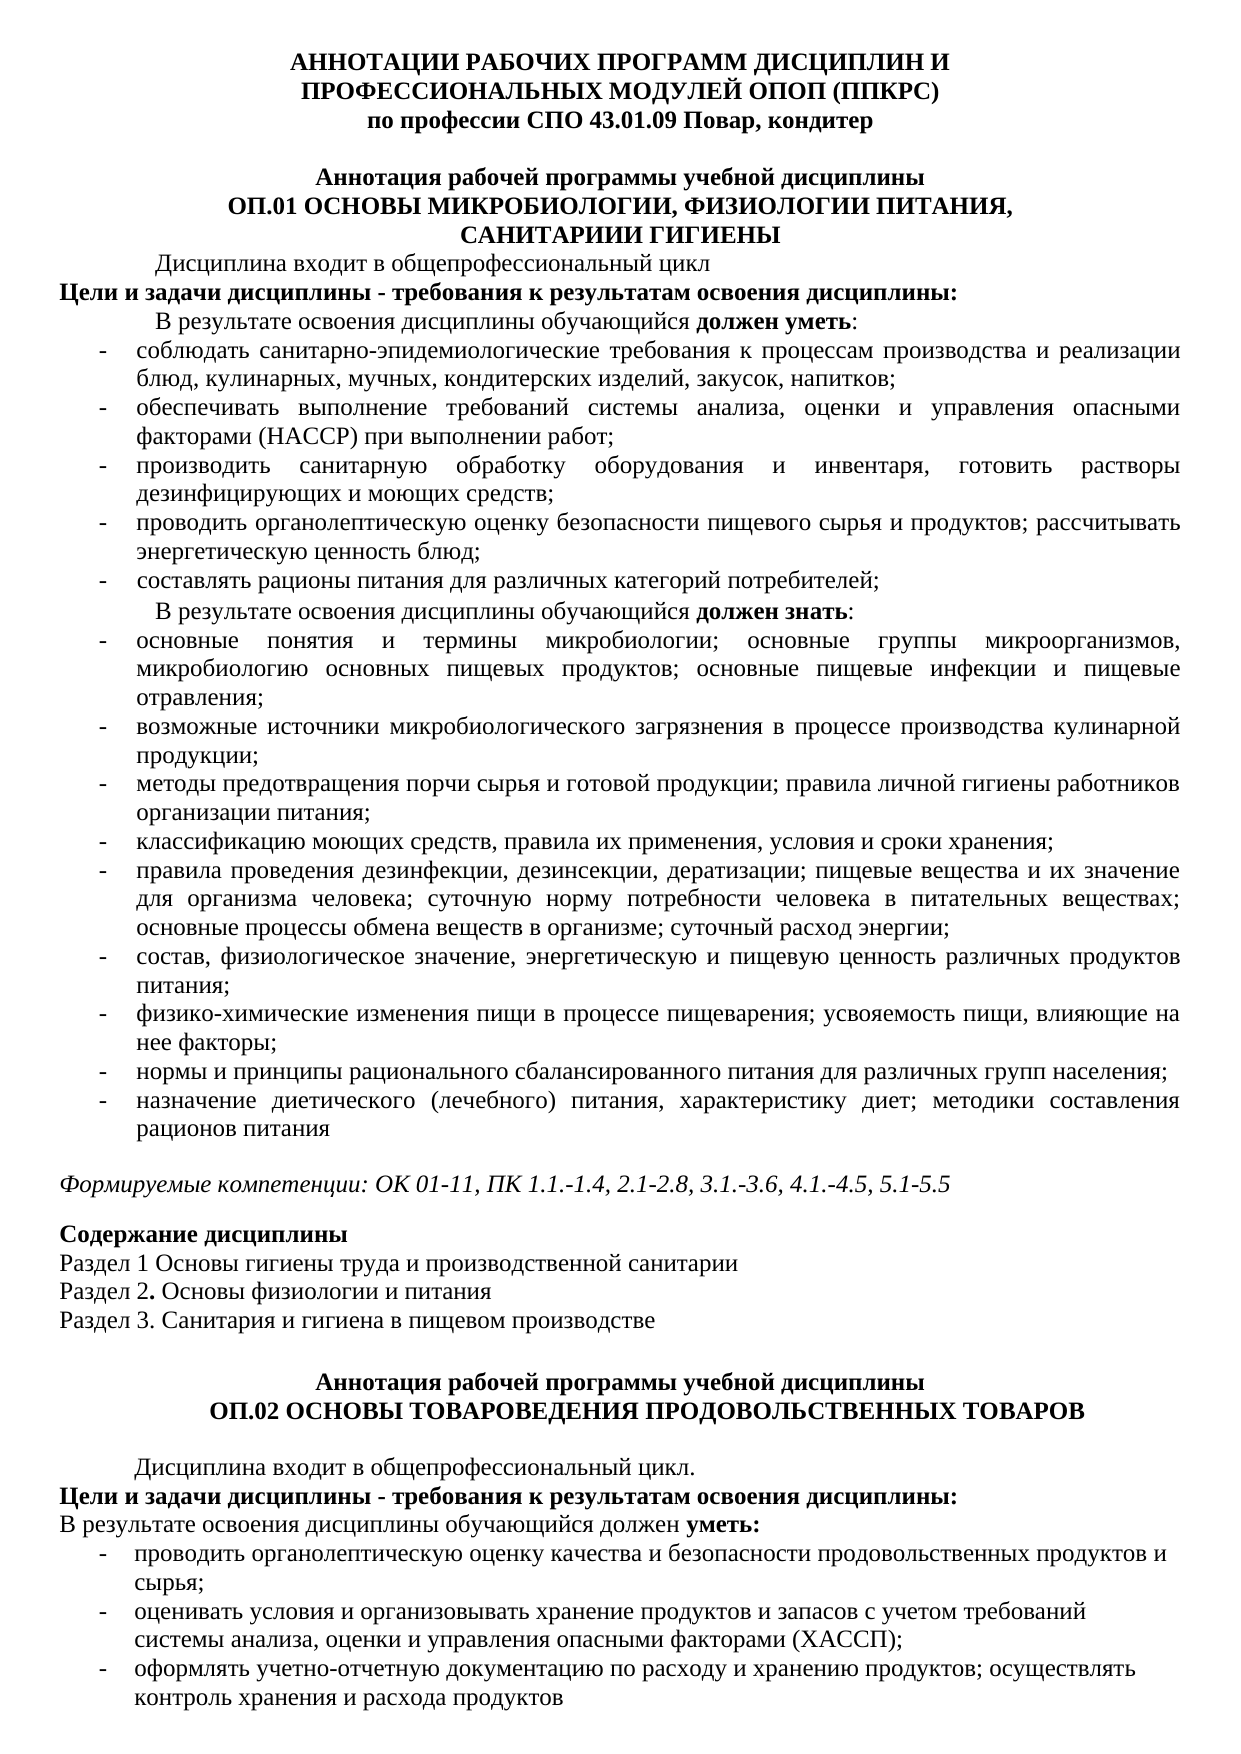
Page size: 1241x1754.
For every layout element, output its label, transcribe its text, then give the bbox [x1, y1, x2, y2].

text ОП.02 ОСНОВЫ ТОВАРОВЕДЕНИЯ ПРОДОВОЛЬСТВЕННЫХ ТОВАРОВ [59, 1396, 1181, 1425]
text Содержание дисциплины [59, 1219, 1181, 1248]
text Цели и задачи дисциплины - требования к результатам освоения дисциплины: [59, 277, 1181, 306]
list составлять рационы питания для различных категорий потребителей; [59, 565, 1181, 593]
text АННОТАЦИИ РАБОЧИХ ПРОГРАММ ДИСЦИПЛИН И [59, 47, 1181, 76]
text Формируемые компетенции: ОК 01-11, ПК 1.1.-1.4, 2.1-2.8, 3.1.-3.6, 4.1.-4.5, 5.1-5.5 [59, 1169, 1181, 1198]
list проводить органолептическую оценку безопасности пищевого сырья и продуктов; рассчитывать энергетическую ценность блюд; [99, 507, 1181, 565]
text Аннотация рабочей программы учебной дисциплины [59, 162, 1181, 191]
list возможные источники микробиологического загрязнения в процессе производства кулинарной продукции; [99, 711, 1181, 768]
list соблюдать санитарно-эпидемиологические требования к процессам производства и реализации блюд, кулинарных, мучных, кондитерских изделий, закусок, напитков; [99, 335, 1181, 392]
list состав, физиологическое значение, энергетическую и пищевую ценность различных продуктов питания; [99, 941, 1181, 998]
text Раздел 2. Основы физиологии и питания [59, 1276, 1181, 1305]
text В результате освоения дисциплины обучающийся должен знать: [59, 596, 1181, 625]
text В результате освоения дисциплины обучающийся должен уметь: [59, 1509, 1181, 1538]
list оценивать условия и организовывать хранение продуктов и запасов с учетом требований системы анализа, оценки и управления опасными факторами (ХАССП); [99, 1596, 1181, 1653]
text В результате освоения дисциплины обучающийся должен уметь: [59, 306, 1181, 335]
list назначение диетического (лечебного) питания, характеристику диет; методики составления рационов питания [99, 1085, 1181, 1142]
list физико-химические изменения пищи в процессе пищеварения; усвояемость пищи, влияющие на нее факторы; [99, 998, 1181, 1056]
list классификацию моющих средств, правила их применения, условия и сроки хранения; [99, 826, 1181, 855]
list проводить органолептическую оценку качества и безопасности продовольственных продуктов и сырья; [99, 1538, 1181, 1596]
list правила проведения дезинфекции, дезинсекции, дератизации; пищевые вещества и их значение для организма человека; суточную норму потребности человека в питательных веществах; основные процессы обмена веществ в организме; суточный расход энергии; [99, 855, 1181, 941]
text ОП.01 ОСНОВЫ МИКРОБИОЛОГИИ, ФИЗИОЛОГИИ ПИТАНИЯ, [59, 191, 1181, 220]
list методы предотвращения порчи сырья и готовой продукции; правила личной гигиены работников организации питания; [99, 768, 1181, 826]
text Раздел 3. Санитария и гигиена в пищевом производстве [59, 1305, 1181, 1334]
list обеспечивать выполнение требований системы анализа, оценки и управления опасными факторами (НАССР) при выполнении работ; [99, 392, 1181, 450]
text Дисциплина входит в общепрофессиональный цикл. [59, 1452, 1181, 1481]
text Аннотация рабочей программы учебной дисциплины [59, 1367, 1181, 1396]
list производить санитарную обработку оборудования и инвентаря, готовить растворы дезинфицирующих и моющих средств; [99, 450, 1181, 507]
text Раздел 1 Основы гигиены труда и производственной санитарии [59, 1248, 1181, 1276]
text Дисциплина входит в общепрофессиональный цикл [59, 248, 1181, 277]
text ПРОФЕССИОНАЛЬНЫХ МОДУЛЕЙ ОПОП (ППКРС) [59, 76, 1181, 105]
text Цели и задачи дисциплины - требования к результатам освоения дисциплины: [59, 1481, 1181, 1509]
list нормы и принципы рационального сбалансированного питания для различных групп населения; [99, 1056, 1181, 1085]
list оформлять учетно-отчетную документацию по расходу и хранению продуктов; осуществлять контроль хранения и расхода продуктов [99, 1653, 1181, 1711]
text по профессии СПО 43.01.09 Повар, кондитер [59, 105, 1181, 133]
text САНИТАРИИИ ГИГИЕНЫ [59, 220, 1181, 248]
list основные понятия и термины микробиологии; основные группы микроорганизмов, микробиологию основных пищевых продуктов; основные пищевые инфекции и пищевые отравления; [99, 625, 1181, 711]
